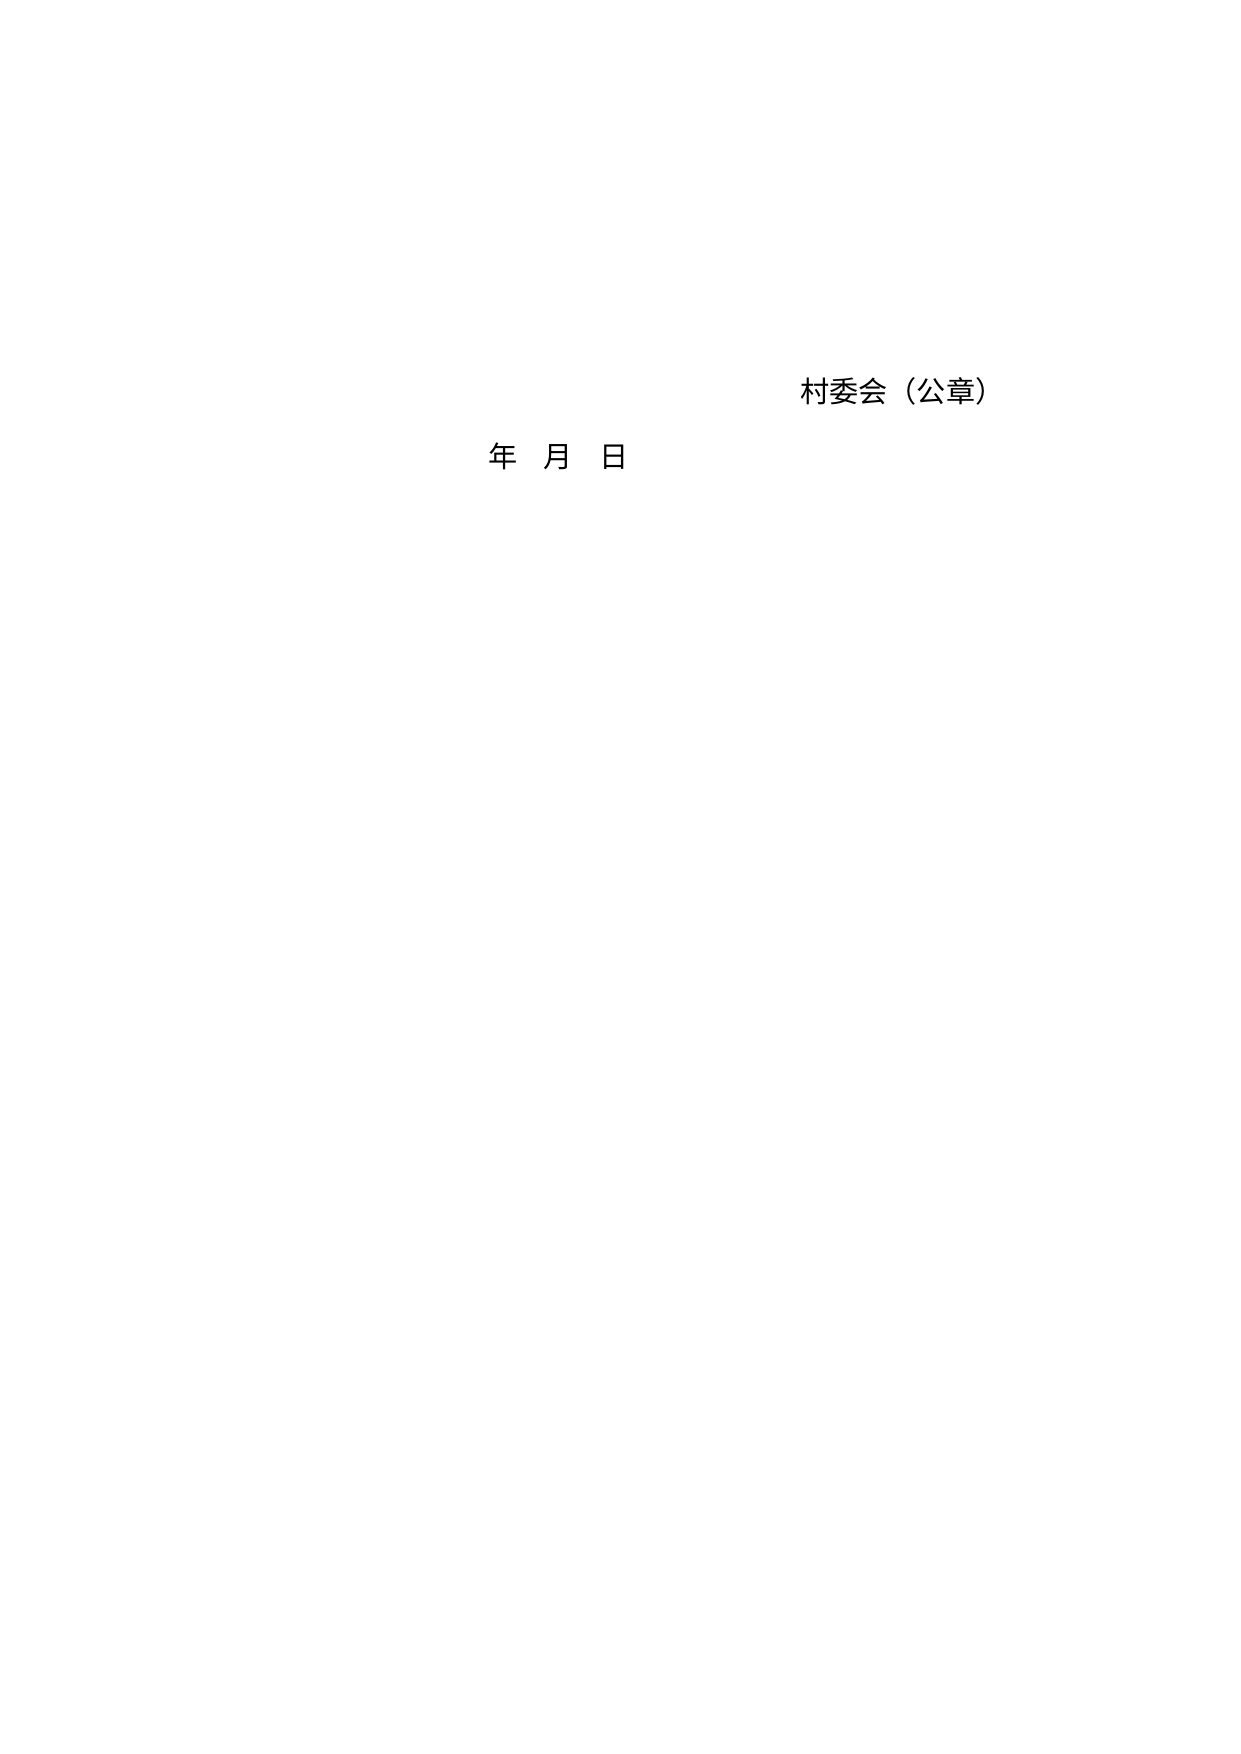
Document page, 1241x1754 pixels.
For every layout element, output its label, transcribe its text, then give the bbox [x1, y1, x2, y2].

text 年 月 日 [187, 422, 1053, 487]
text 村委会（公章） [187, 357, 1053, 422]
